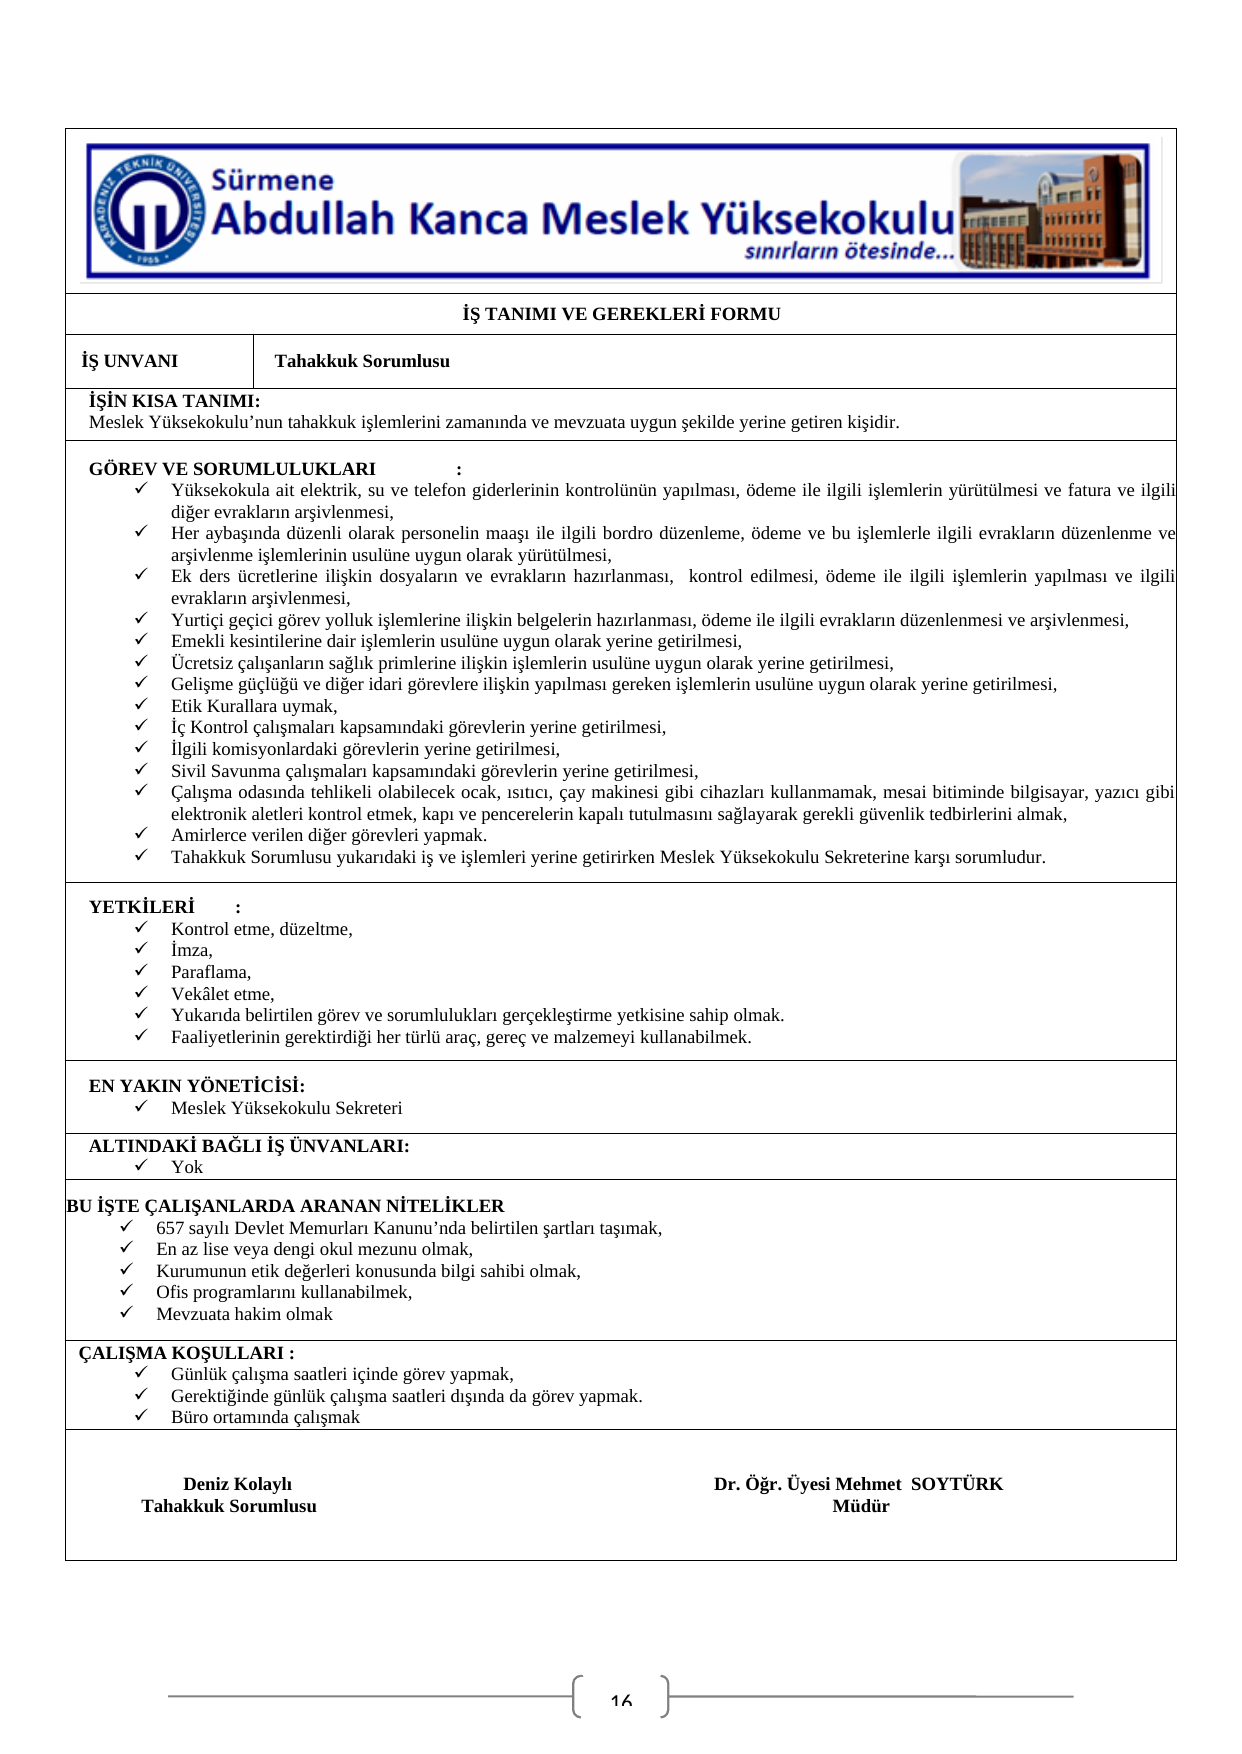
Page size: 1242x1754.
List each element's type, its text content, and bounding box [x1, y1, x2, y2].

table_cell Tahakkuk Sorumlusu [254, 335, 1176, 388]
table_cell ALTINDAKİ BAĞLI İŞ ÜNVANLARI: Yok [66, 1134, 1176, 1178]
table_cell ÇALIŞMA KOŞULLARI : Günlük çalışma saatleri içinde görev yapmak, Gerektiğinde günlük çalışma saatleri dışında da görev yapmak. Büro ortamında çalışmak [66, 1341, 1176, 1428]
table_cell İŞ TANIMI VE GEREKLERİ FORMU [66, 294, 1176, 333]
table_cell Deniz Kolaylı Dr. Öğr. Üyesi Mehmet SOYTÜRK Tahakkuk Sorumlusu Müdür [66, 1430, 1176, 1560]
table_cell EN YAKIN YÖNETİCİSİ: Meslek Yüksekokulu Sekreteri [66, 1061, 1176, 1133]
table_cell İŞİN KISA TANIMI: Meslek Yüksekokulu’nun tahakkuk işlemlerini zamanında ve mevzuata uygun şekilde yerine getiren kişidir. [66, 389, 1176, 440]
picture [80, 137, 1164, 285]
table_header [66, 129, 1176, 293]
table_cell GÖREV VE SORUMLULUKLARI : Yüksekokula ait elektrik, su ve telefon giderlerinin kontrolünün yapılması, ödeme ile ilgili işlemlerin yürütülmesi ve fatura ve ilgili diğer evrakların arşivlenmesi, Her aybaşında düzenli olarak personelin maaşı ile ilgili bordro düzenleme, ödeme ve bu işlemlerle ilgili evrakların düzenlenme ve arşivlenme işlemlerinin usulüne uygun olarak yürütülmesi, Ek ders ücretlerine ilişkin dosyaların ve evrakların hazırlanması, kontrol edilmesi, ödeme ile ilgili işlemlerin yapılması ve ilgili evrakların arşivlenmesi, Yurtiçi geçici görev yolluk işlemlerine ilişkin belgelerin hazırlanması, ödeme ile ilgili evrakların düzenlenmesi ve arşivlenmesi, Emekli kesintilerine dair işlemlerin usulüne uygun olarak yerine getirilmesi, Ücretsiz çalışanların sağlık primlerine ilişkin işlemlerin usulüne uygun olarak yerine getirilmesi, Gelişme güçlüğü ve diğer idari görevlere ilişkin yapılması gereken işlemlerin usulüne uygun olarak yerine getirilmesi, Etik Kurallara uymak, İç Kontrol çalışmaları kapsamındaki görevlerin yerine getirilmesi, İlgili komisyonlardaki görevlerin yerine getirilmesi, Sivil Savunma çalışmaları kapsamındaki görevlerin yerine getirilmesi, Çalışma odasında tehlikeli olabilecek ocak, ısıtıcı, çay makinesi gibi cihazları kullanmamak, mesai bitiminde bilgisayar, yazıcı gibi elektronik aletleri kontrol etmek, kapı ve pencerelerin kapalı tutulmasını sağlayarak gerekli güvenlik tedbirlerini almak, Amirlerce verilen diğer görevleri yapmak. Tahakkuk Sorumlusu yukarıdaki iş ve işlemleri yerine getirirken Meslek Yüksekokulu Sekreterine karşı sorumludur. [66, 441, 1176, 882]
table_cell İŞ UNVANI [66, 335, 253, 388]
table_cell BU İŞTE ÇALIŞANLARDA ARANAN NİTELİKLER 657 sayılı Devlet Memurları Kanunu’nda belirtilen şartları taşımak, En az lise veya dengi okul mezunu olmak, Kurumunun etik değerleri konusunda bilgi sahibi olmak, Ofis programlarını kullanabilmek, Mevzuata hakim olmak [66, 1180, 1176, 1340]
table_cell YETKİLERİ : Kontrol etme, düzeltme, İmza, Paraflama, Vekâlet etme, Yukarıda belirtilen görev ve sorumlulukları gerçekleştirme yetkisine sahip olmak. Faaliyetlerinin gerektirdiği her türlü araç, gereç ve malzemeyi kullanabilmek. [66, 883, 1176, 1060]
